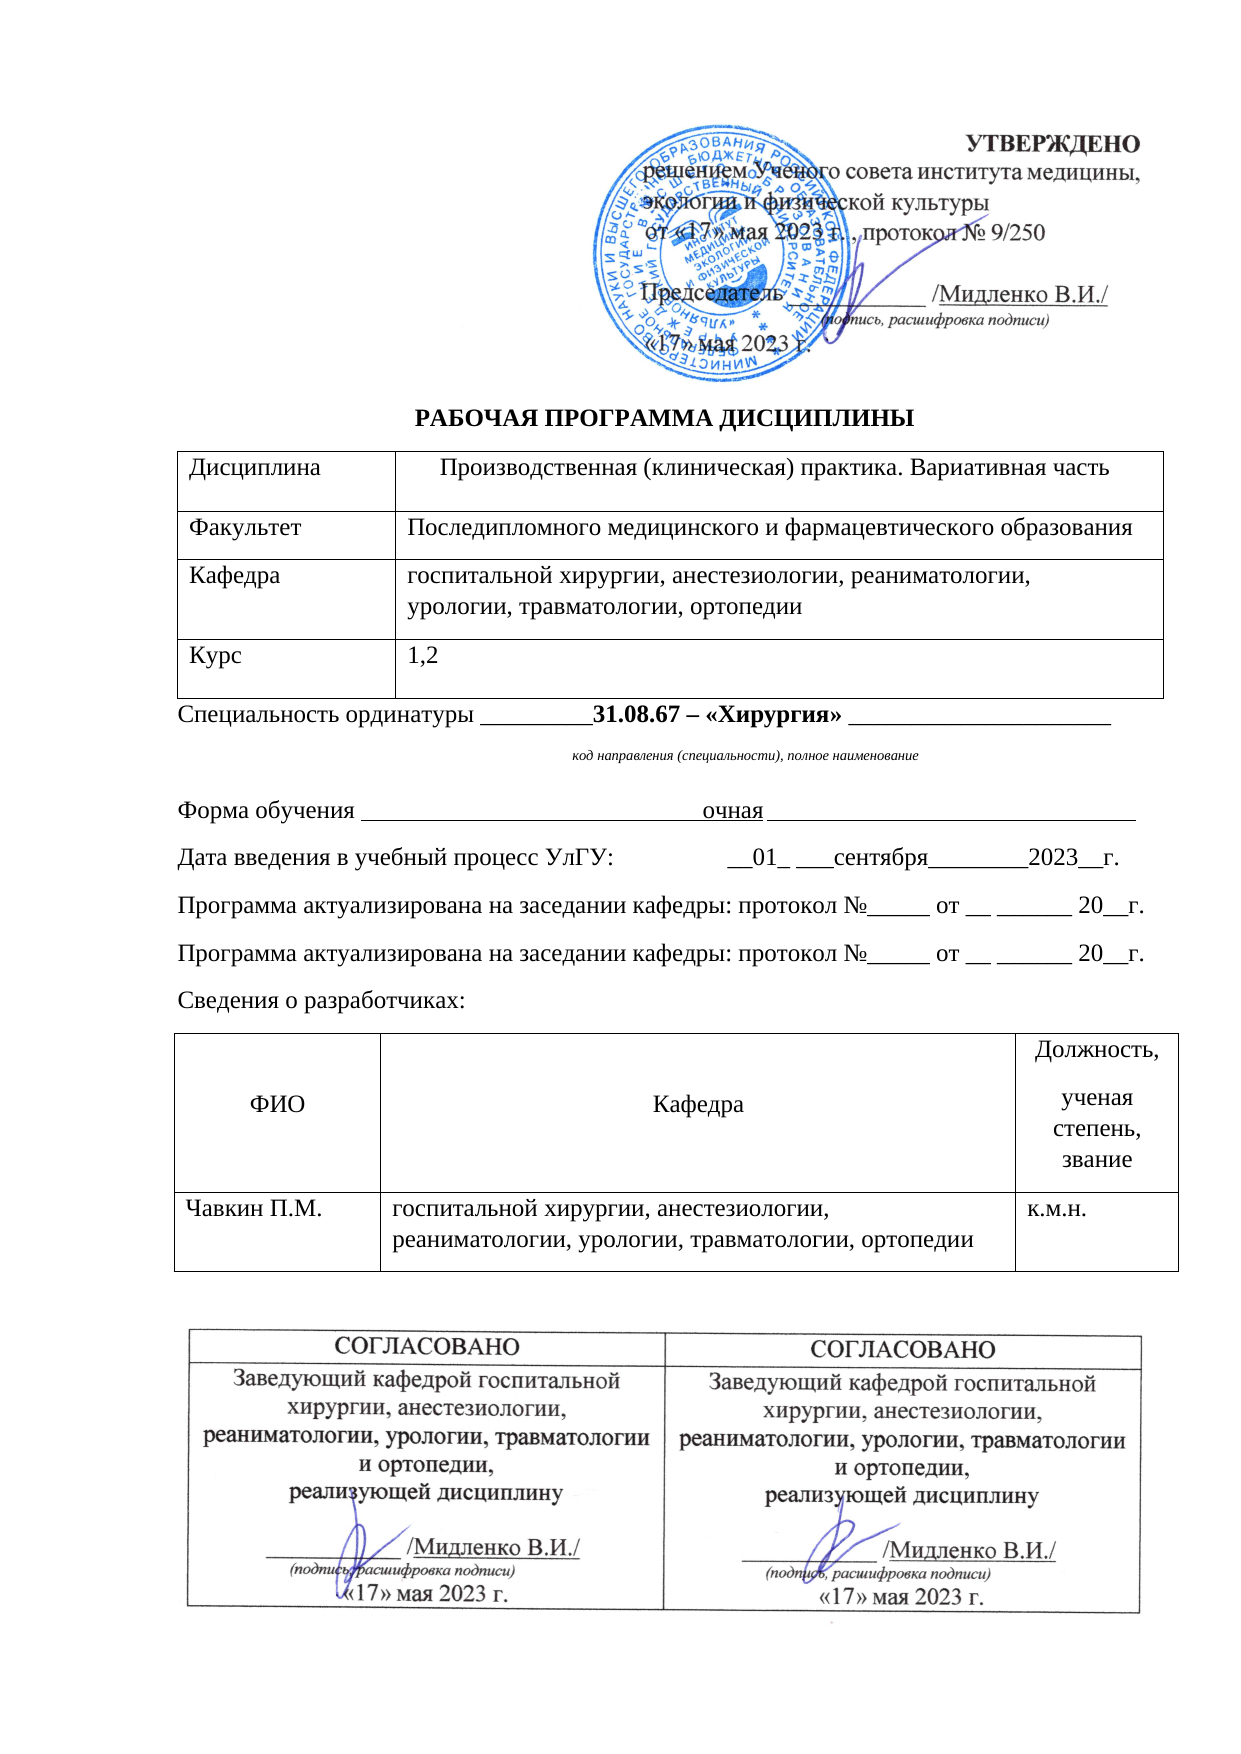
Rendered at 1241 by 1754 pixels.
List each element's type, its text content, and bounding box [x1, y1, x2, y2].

table_header ФИО [175, 1034, 380, 1192]
text Сведения о разработчиках: [177, 986, 1152, 1014]
table_cell Факультет [178, 512, 395, 559]
table_cell Курс [178, 640, 395, 698]
table_cell к.м.н. [1016, 1193, 1178, 1271]
table_cell 1,2 [396, 640, 1163, 698]
table_cell госпитальной хирургии, анестезиологии, реаниматологии, урологии, травматологии, ортопедии [396, 560, 1163, 639]
text Рабочая программа ДИСЦИПЛИНЫ [177, 403, 1152, 432]
table_cell госпитальной хирургии, анестезиологии, реаниматологии, урологии, травматологии, ортопедии [381, 1193, 1015, 1271]
text Дата введения в учебный процесс УлГУ: __01_ ___сентября________2023__г. [177, 842, 1152, 871]
text код направления (специальности), полное наименование [177, 747, 1160, 776]
table_cell Последипломного медицинского и фармацевтического образования [396, 512, 1163, 559]
table_header Производственная (клиническая) практика. Вариативная часть [396, 452, 1163, 511]
text Специальность ординатуры _________31.08.67 – «Хирургия» _____________________ [177, 699, 1160, 728]
table_header Кафедра [381, 1034, 1015, 1192]
text Программа актуализирована на заседании кафедры: протокол №_____ от __ ______ 20__г. [177, 890, 1152, 919]
table_header Должность, ученая степень, звание [1016, 1034, 1178, 1192]
text Форма обучения очная [177, 795, 1152, 823]
table_header Дисциплина [178, 452, 395, 511]
table_cell Чавкин П.М. [175, 1193, 380, 1271]
text Программа актуализирована на заседании кафедры: протокол №_____ от __ ______ 20__г. [177, 938, 1152, 967]
table_cell Кафедра [178, 560, 395, 639]
